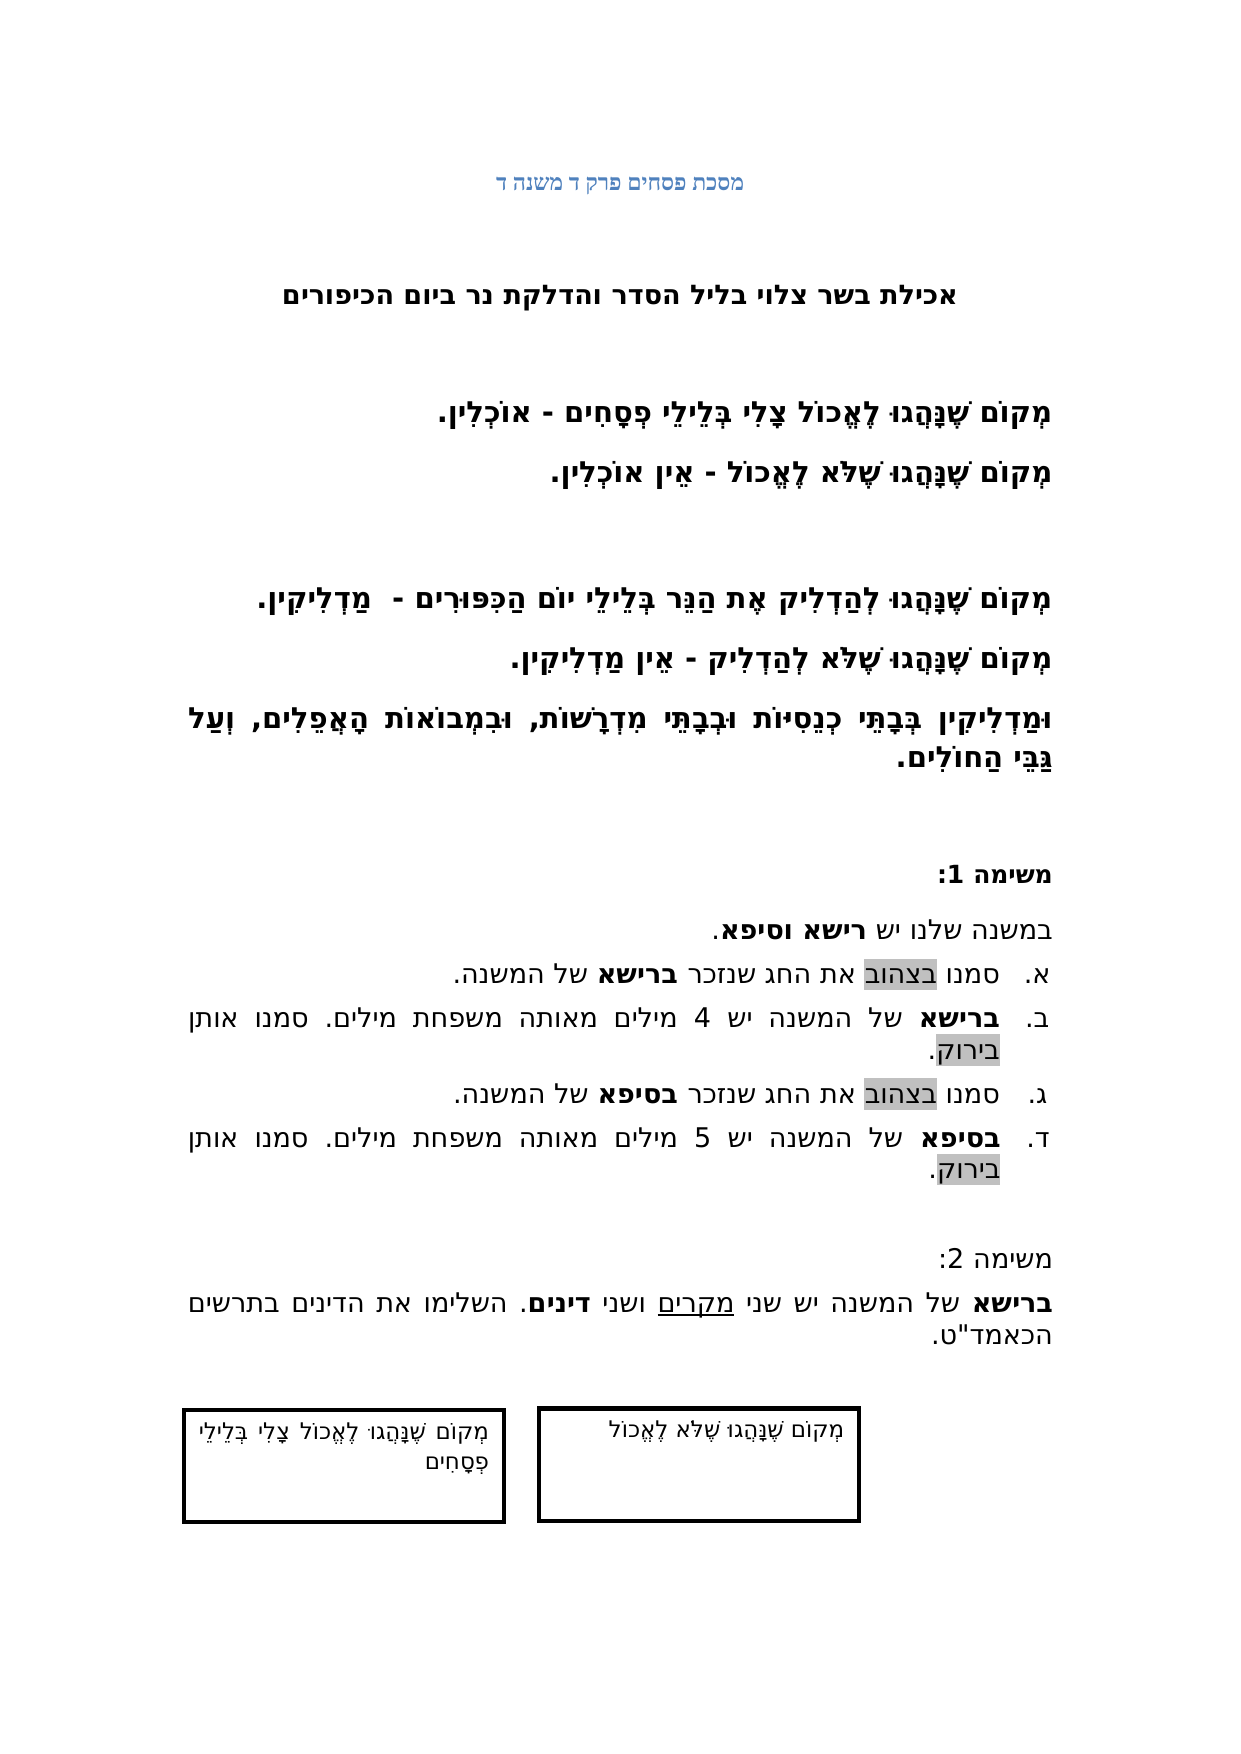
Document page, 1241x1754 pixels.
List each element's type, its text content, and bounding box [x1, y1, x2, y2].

subtitle מסכת פסחים פרק ד משנה ד [187, 168, 1053, 195]
text משימה 1: [187, 860, 1053, 889]
text מְקוֹם שֶׁנָּהֲגוּ לְהַדְלִיק אֶת הַנֵּר בְּלֵילֵי יוֹם הַכִּפּוּרִים - מַדְלִיקִין. [187, 582, 1053, 616]
list בסיפא של המשנה יש 5 מילים מאותה משפחת מילים. סמנו אותן בירוק. [187, 1122, 1038, 1185]
list ברישא של המשנה יש 4 מילים מאותה משפחת מילים. סמנו אותן בירוק. [187, 1002, 1037, 1066]
text משימה 2: [187, 1243, 1053, 1275]
text מְקוֹם שֶׁנָּהֲגוּ שֶׁלֹּא לֶאֱכוֹל - אֵין אוֹכְלִין. [187, 455, 1053, 489]
text ברישא של המשנה יש שני מקרים ושני דינים. השלימו את הדינים בתרשים הכאמד"ט. [187, 1287, 1053, 1351]
subtitle אכילת בשר צלוי בליל הסדר והדלקת נר ביום הכיפורים [187, 279, 1053, 311]
text מְקוֹם שֶׁנָּהֲגוּ שֶׁלֹּא לְהַדְלִיק - אֵין מַדְלִיקִין. [187, 641, 1053, 675]
list סמנו בצהוב את החג שנזכר בסיפא של המשנה. [937, 1078, 1037, 1110]
text מְקוֹם שֶׁנָּהֲגוּ לֶאֱכוֹל צָלִי בְּלֵילֵי פְסָחִים - אוֹכְלִין. [187, 396, 1053, 429]
list סמנו בצהוב את החג שנזכר ברישא של המשנה. [187, 958, 1037, 990]
text וּמַדְלִיקִין בְּבָתֵּי כְנֵסִיּוֹת וּבְבָתֵּי מִדְרָשׁוֹת, וּבִמְבוֹאוֹת הָאֲפֵלִים, וְעַל גַּבֵּי הַחוֹלִים. [187, 701, 1053, 774]
text במשנה שלנו יש רישא וסיפא. [187, 914, 1053, 946]
list סמנו בצהוב את החג שנזכר בסיפא של המשנה. [187, 1078, 864, 1110]
